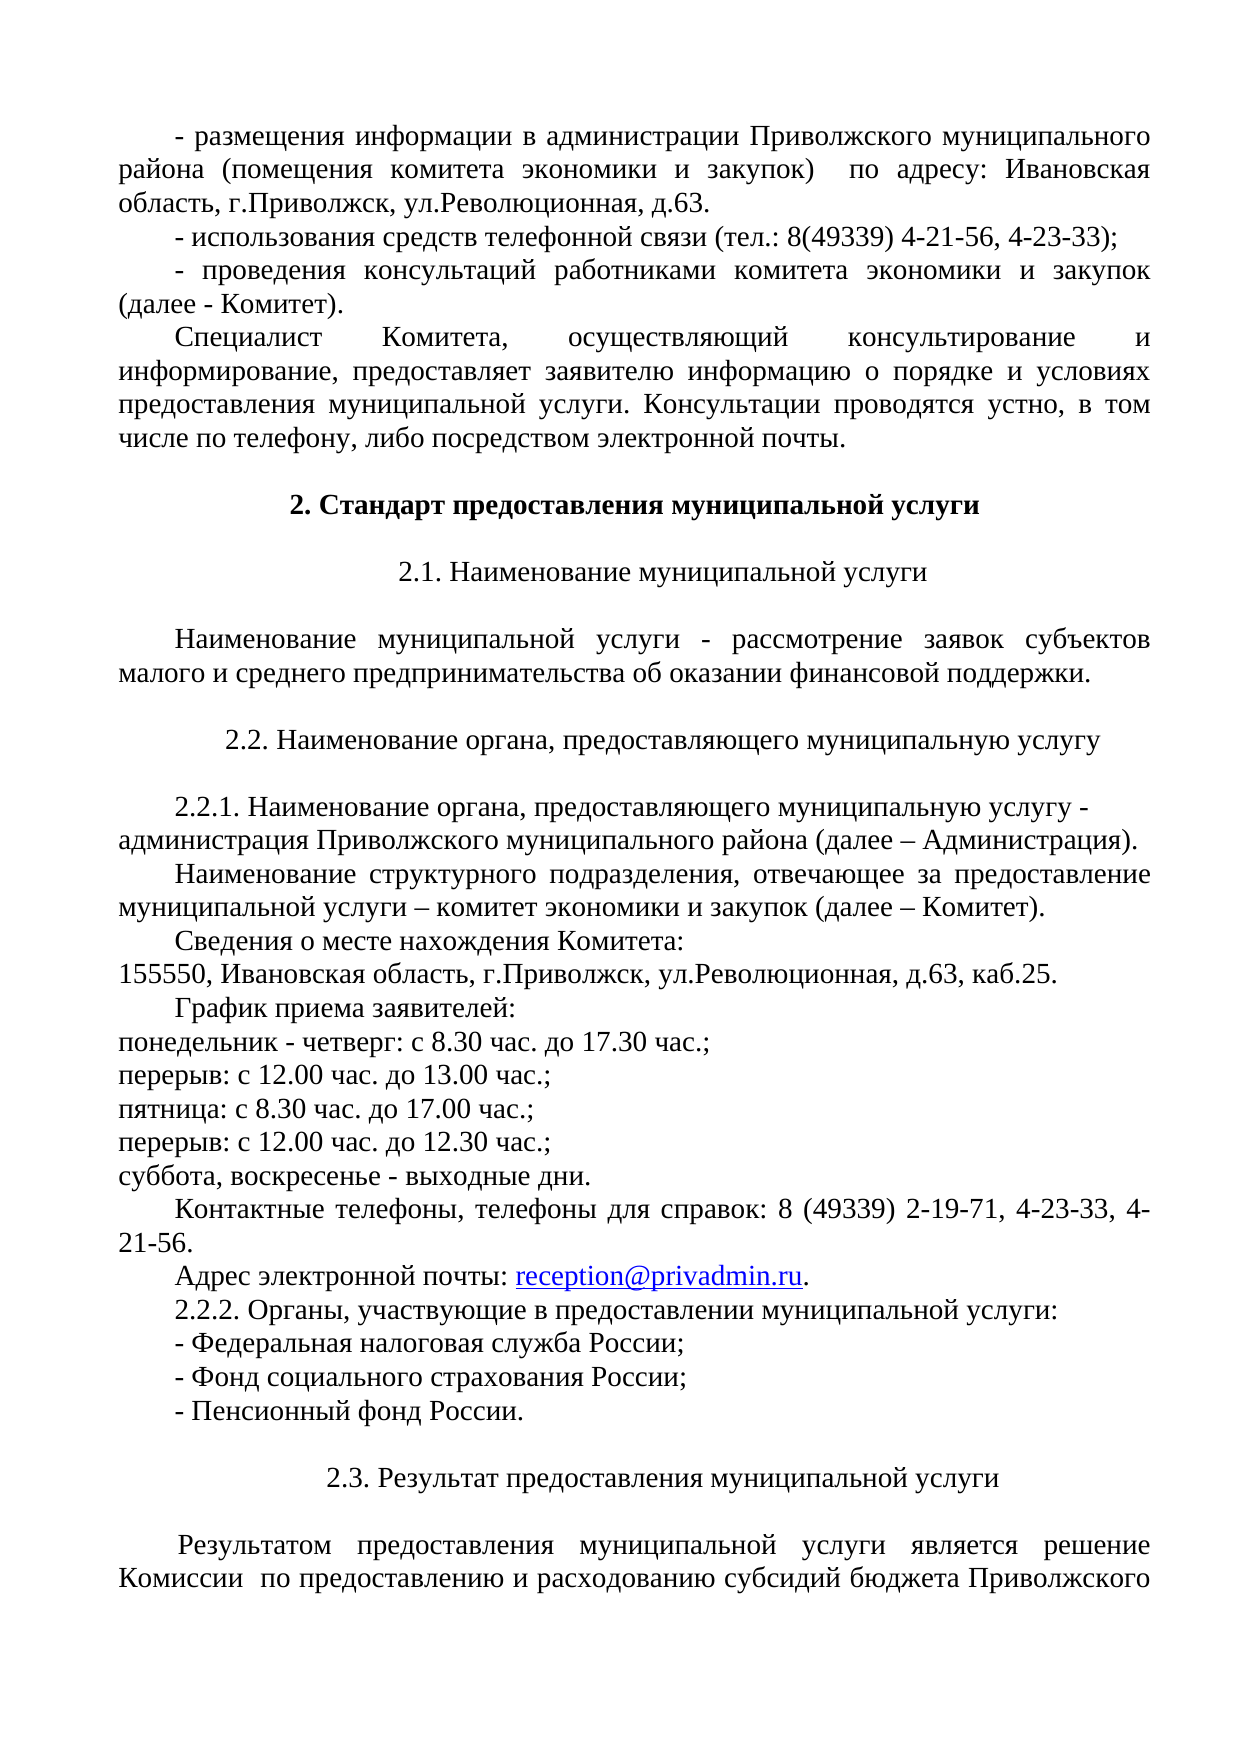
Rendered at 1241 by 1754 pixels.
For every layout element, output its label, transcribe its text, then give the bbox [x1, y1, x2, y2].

text - Федеральная налоговая служба России; [118, 1326, 1152, 1359]
text Сведения о месте нахождения Комитета: [118, 923, 1152, 957]
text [118, 1527, 1152, 1594]
text 2.1. Наименование муниципальной услуги [118, 554, 1152, 588]
text - использования средств телефонной связи (тел.: 8(49339) 4-21-56, 4-23-33); [118, 219, 1152, 252]
text - Фонд социального страхования России; [118, 1359, 1152, 1393]
text понедельник - четверг: с 8.30 час. до 17.30 час.; [118, 1024, 1152, 1057]
text Наименование структурного подразделения, отвечающее за предоставление муниципальной услуги – комитет экономики и закупок (далее – Комитет). [118, 856, 1152, 923]
text Наименование муниципальной услуги - рассмотрение заявок субъектов малого и среднего предпринимательства об оказании финансовой поддержки. [118, 621, 1152, 688]
text График приема заявителей: [118, 990, 1152, 1024]
text Адрес электронной почты: reception@privadmin.ru. [118, 1258, 1152, 1292]
text 2.2.1. Наименование органа, предоставляющего муниципальную услугу - [118, 789, 1152, 822]
text 2.2. Наименование органа, предоставляющего муниципальную услугу [118, 722, 1152, 755]
text перерыв: с 12.00 час. до 12.30 час.; [118, 1124, 1152, 1158]
text 2.2.2. Органы, участвующие в предоставлении муниципальной услуги: [118, 1292, 1152, 1326]
text 155550, Ивановская область, г.Приволжск, ул.Революционная, д.63, каб.25. [118, 957, 1152, 990]
text перерыв: с 12.00 час. до 13.00 час.; [118, 1057, 1152, 1091]
text 2. Стандарт предоставления муниципальной услуги [118, 487, 1152, 521]
text - Пенсионный фонд России. [118, 1393, 1152, 1426]
text пятница: с 8.30 час. до 17.00 час.; [118, 1091, 1152, 1124]
text 2.3. Результат предоставления муниципальной услуги [118, 1460, 1152, 1493]
text Специалист Комитета, осуществляющий консультирование и информирование, предоставляет заявителю информацию о порядке и условиях предоставления муниципальной услуги. Консультации проводятся устно, в том числе по телефону, либо посредством электронной почты. [118, 319, 1152, 453]
text администрация Приволжского муниципального района (далее – Администрация). [118, 822, 1152, 856]
text - размещения информации в администрации Приволжского муниципального района (помещения комитета экономики и закупок) по адресу: Ивановская область, г.Приволжск, ул.Революционная, д.63. [118, 118, 1152, 219]
text Контактные телефоны, телефоны для справок: 8 (49339) 2-19-71, 4-23-33, 4-21-56. [118, 1191, 1152, 1258]
text - проведения консультаций работниками комитета экономики и закупок (далее - Комитет). [118, 252, 1152, 319]
text суббота, воскресенье - выходные дни. [118, 1158, 1152, 1191]
